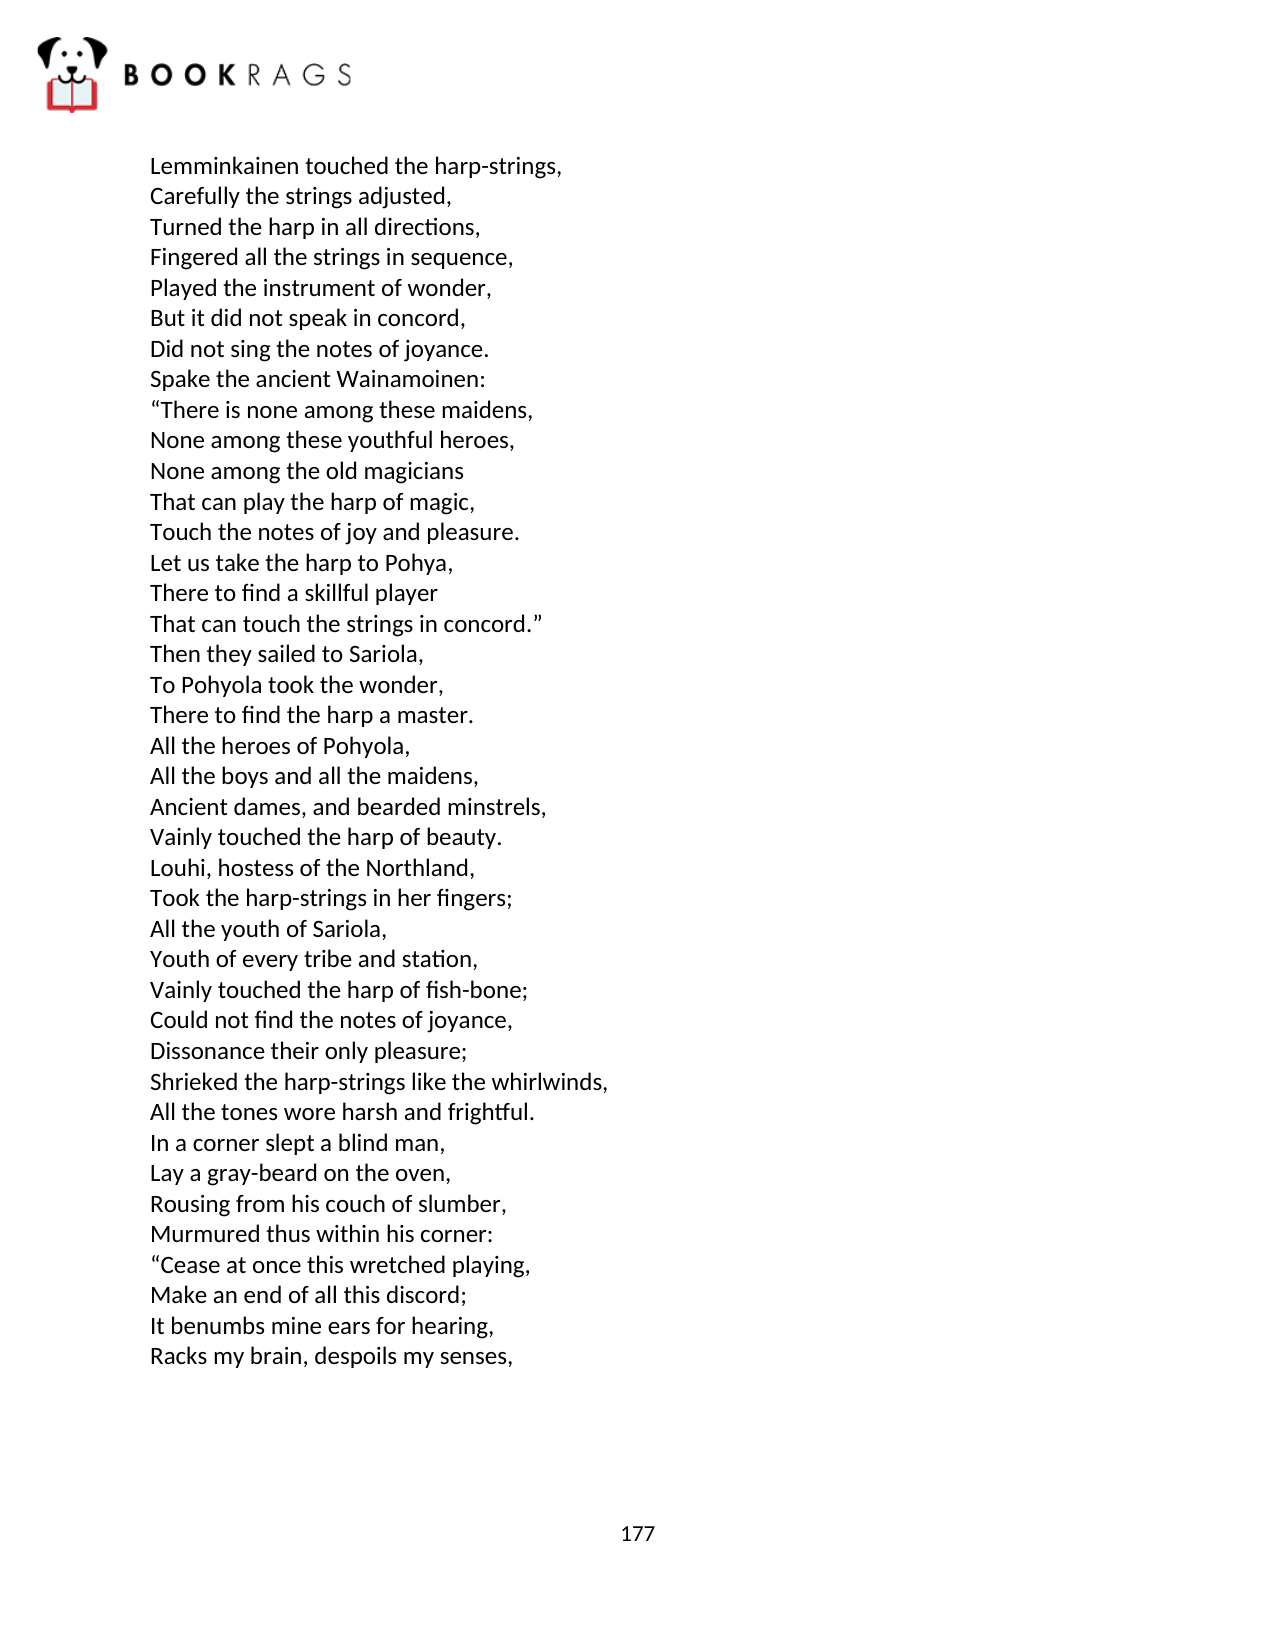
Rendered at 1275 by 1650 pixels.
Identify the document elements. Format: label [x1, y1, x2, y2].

picture [37, 37, 351, 113]
text [150, 150, 1125, 1371]
